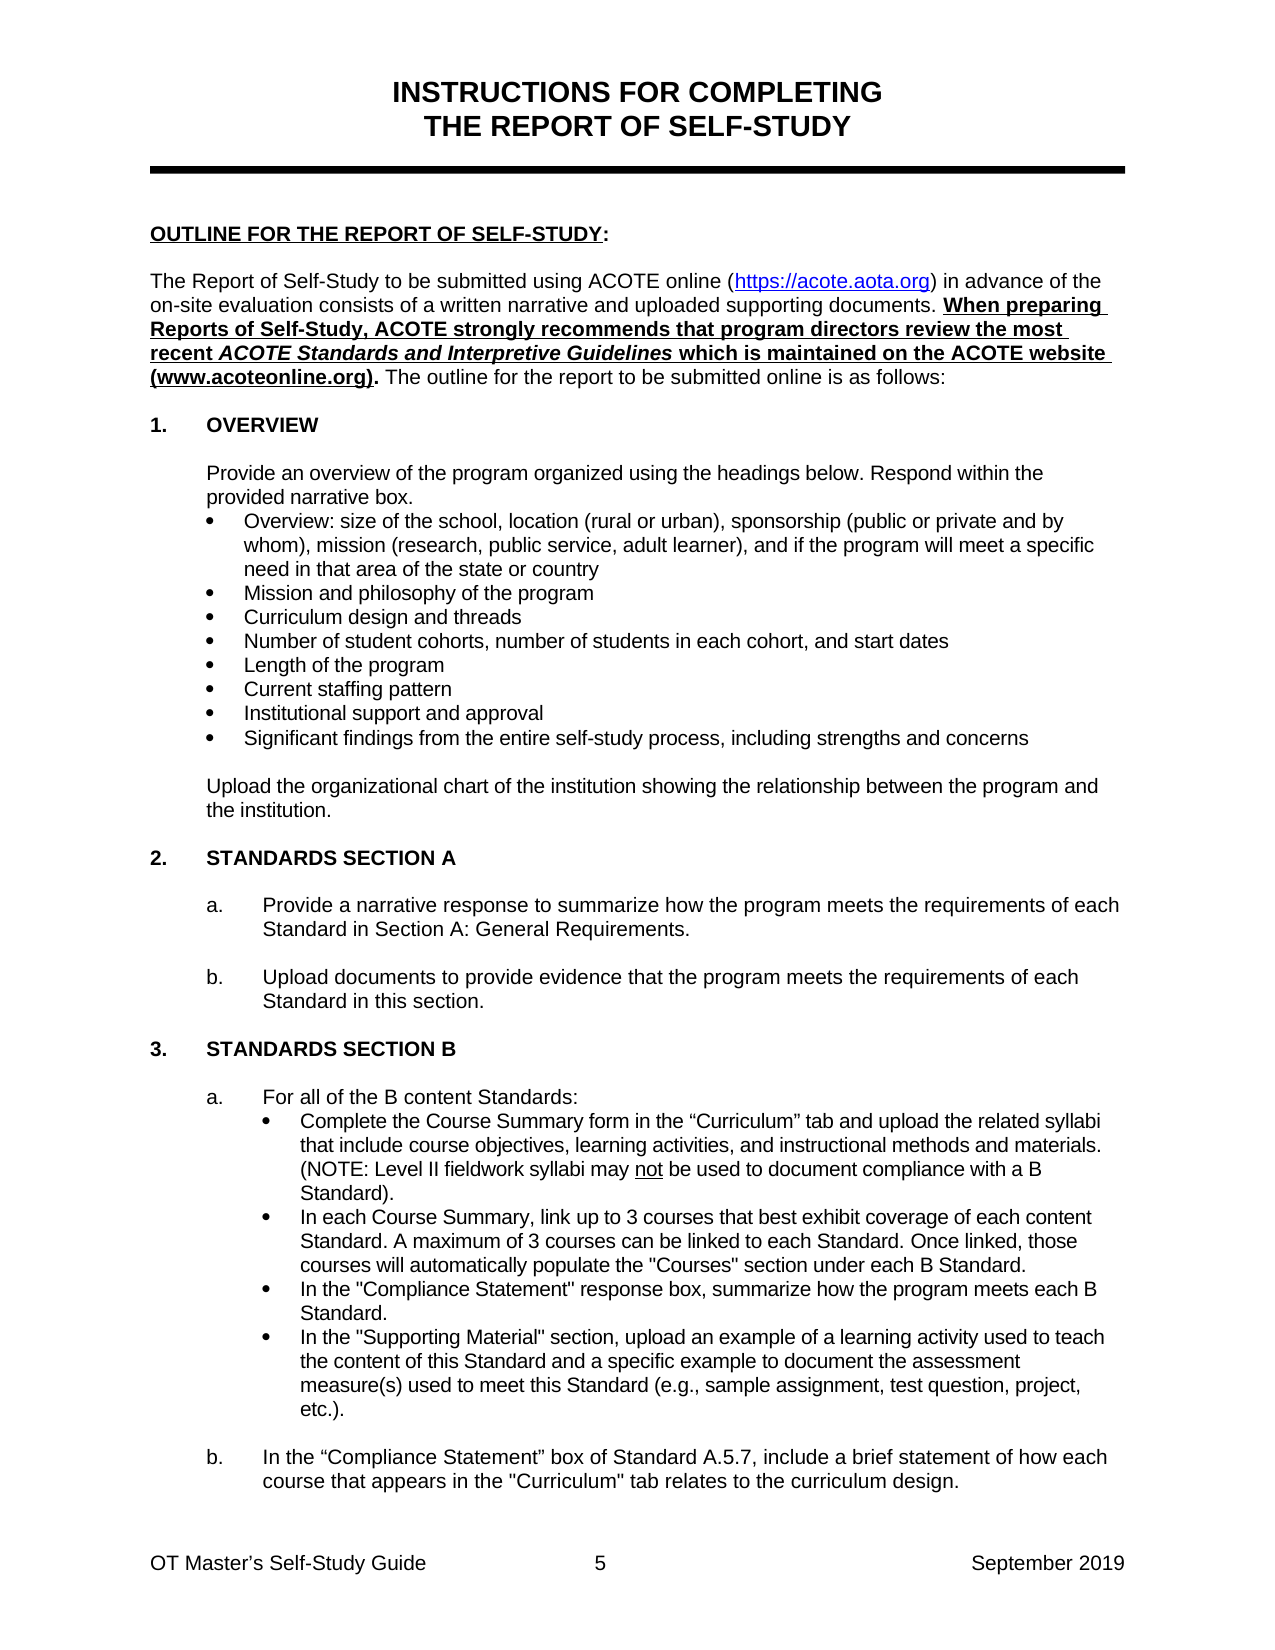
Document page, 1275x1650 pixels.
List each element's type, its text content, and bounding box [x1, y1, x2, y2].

list Mission and philosophy of the program [206, 581, 1125, 605]
list In each Course Summary, link up to 3 courses that best exhibit coverage of each content Standard. A maximum of 3 courses can be linked to each Standard. Once linked, those courses will automatically populate the "Courses" section under each B Standard. [262, 1205, 1125, 1277]
list In the "Supporting Material" section, upload an example of a learning activity used to teach the content of this Standard and a specific example to document the assessment measure(s) used to meet this Standard (e.g., sample assignment, test question, project, etc.). [262, 1325, 1125, 1421]
list Provide a narrative response to summarize how the program meets the requirements of each Standard in Section A: General Requirements. [206, 893, 1125, 941]
list Number of student cohorts, number of students in each cohort, and start dates [206, 629, 1125, 653]
list In the "Compliance Statement" response box, summarize how the program meets each B Standard. [262, 1277, 1125, 1325]
text 3. STANDARDS SECTION B [150, 1037, 1125, 1061]
list Complete the Course Summary form in the “Curriculum” tab and upload the related syllabi that include course objectives, learning activities, and instructional methods and materials. (NOTE: Level II fieldwork syllabi may not be used to document compliance with a B Standard). [262, 1109, 1125, 1205]
text 2. STANDARDS SECTION A [150, 845, 1125, 869]
text INSTRUCTIONS FOR COMPLETING [150, 75, 1125, 108]
list Institutional support and approval [206, 701, 1125, 725]
text a. For all of the B content Standards: [206, 1085, 1125, 1109]
list Current staffing pattern [206, 677, 1125, 701]
text Upload the organizational chart of the institution showing the relationship between the program and the institution. [206, 773, 1125, 821]
text b. In the “Compliance Statement” box of Standard A.5.7, include a brief statement of how each course that appears in the "Curriculum" tab relates to the curriculum design. [206, 1445, 1125, 1493]
list Curriculum design and threads [206, 605, 1125, 629]
text The Report of Self-Study to be submitted using ACOTE online (https://acote.aota.org) in advance of the on-site evaluation consists of a written narrative and uploaded supporting documents. When preparing Reports of Self-Study, ACOTE strongly recommends that program directors review the most recent ACOTE Standards and Interpretive Guidelines which is maintained on the ACOTE website (www.acoteonline.org). The outline for the report to be submitted online is as follows: [150, 269, 1125, 389]
text 1. OVERVIEW [150, 413, 1125, 437]
text THE REPORT OF SELF-STUDY [150, 108, 1125, 142]
text OUTLINE FOR THE REPORT OF SELF-STUDY: [150, 221, 1125, 245]
list Significant findings from the entire self-study process, including strengths and concerns [206, 725, 1125, 773]
list Length of the program [206, 653, 1125, 677]
list Overview: size of the school, location (rural or urban), sponsorship (public or private and by whom), mission (research, public service, adult learner), and if the program will meet a specific need in that area of the state or country [206, 509, 1125, 581]
text Provide an overview of the program organized using the headings below. Respond within the provided narrative box. [206, 461, 1125, 509]
list Upload documents to provide evidence that the program meets the requirements of each Standard in this section. [206, 965, 1125, 1013]
